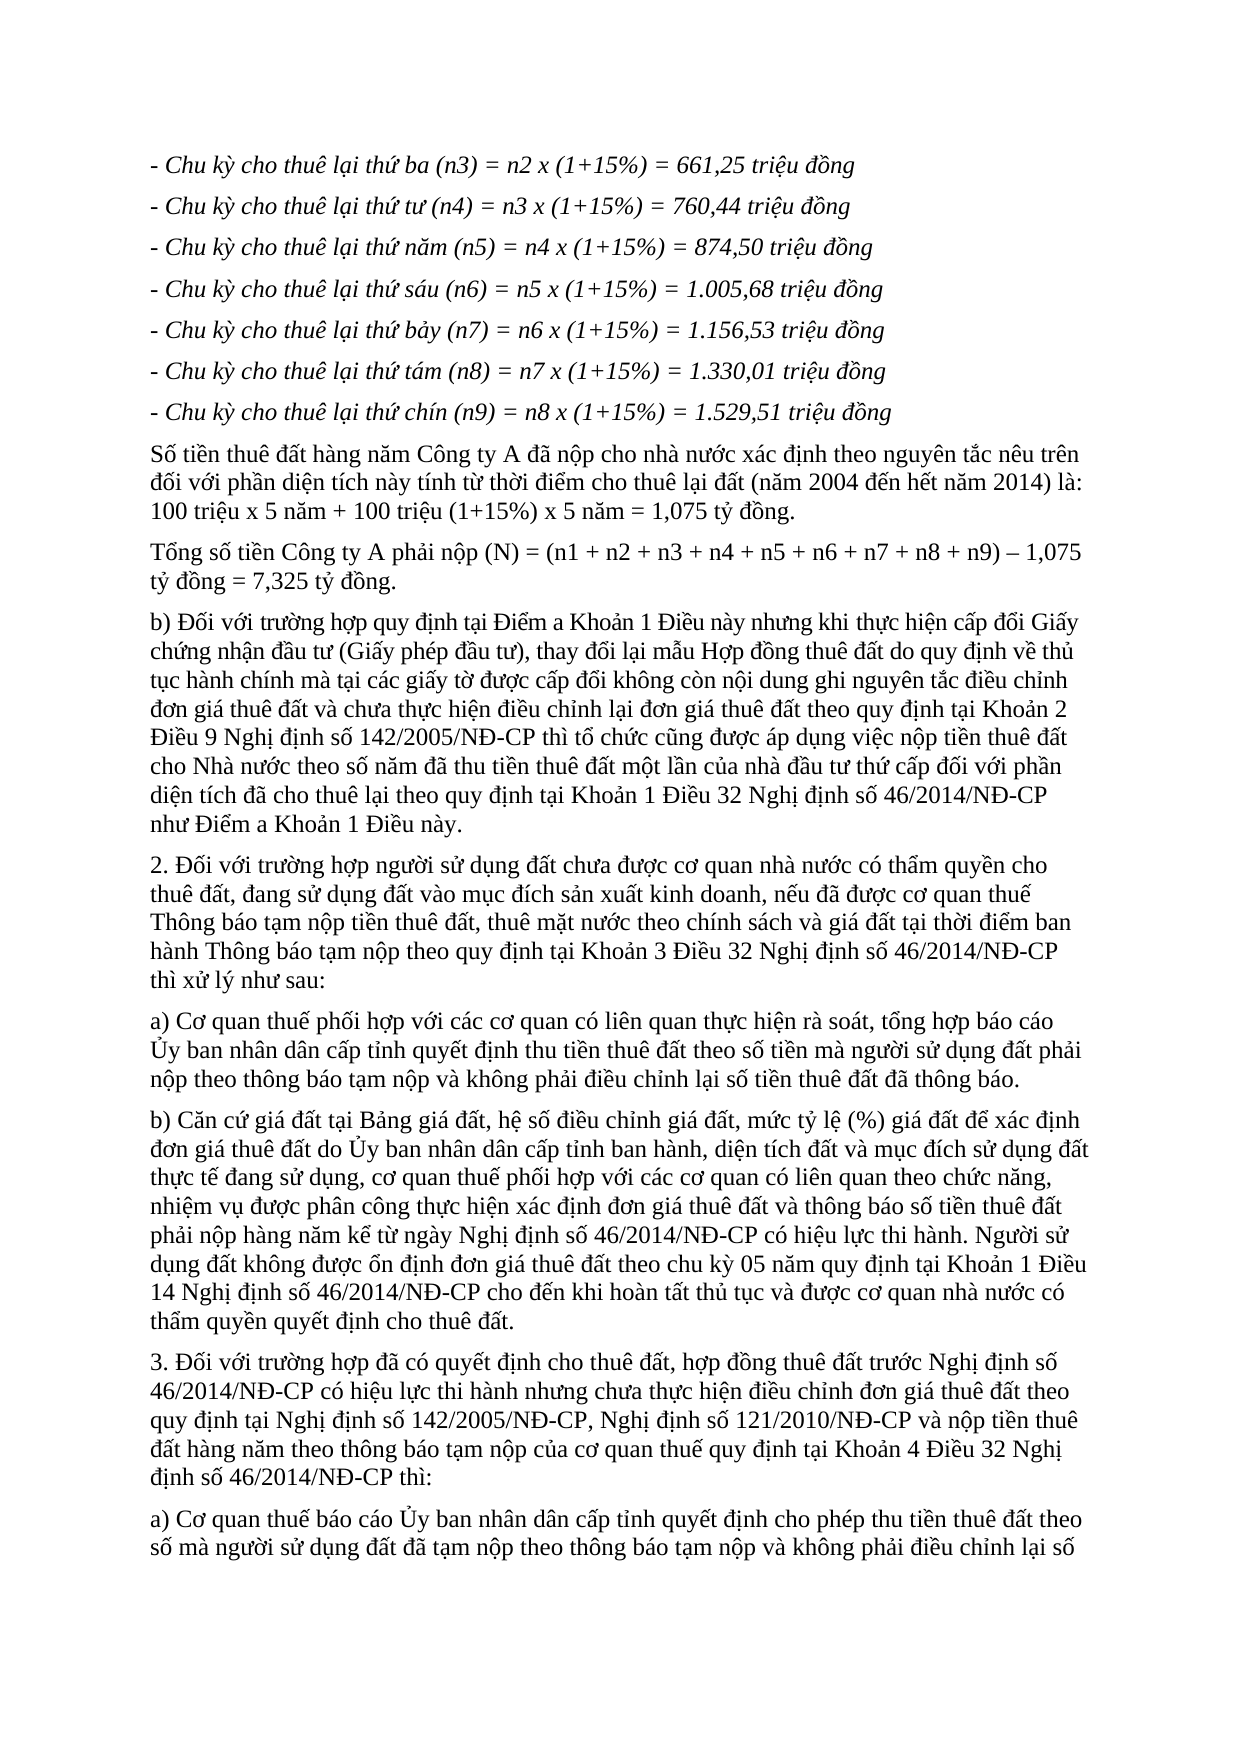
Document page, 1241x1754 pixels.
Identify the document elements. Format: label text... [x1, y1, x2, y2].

text b) Đối với trường hợp quy định tại Điểm a Khoản 1 Điều này nhưng khi thực hiện cấp đổi Giấy chứng nhận đầu tư (Giấy phép đầu tư), thay đổi lại mẫu Hợp đồng thuê đất do quy định về thủ tục hành chính mà tại các giấy tờ được cấp đổi không còn nội dung ghi nguyên tắc điều chỉnh đơn giá thuê đất và chưa thực hiện điều chỉnh lại đơn giá thuê đất theo quy định tại Khoản 2 Điều 9 Nghị định số 142/2005/NĐ-CP thì tổ chức cũng được áp dụng việc nộp tiền thuê đất cho Nhà nước theo số năm đã thu tiền thuê đất một lần của nhà đầu tư thứ cấp đối với phần diện tích đã cho thuê lại theo quy định tại Khoản 1 Điều 32 Nghị định số 46/2014/NĐ-CP như Điểm a Khoản 1 Điều này. [150, 607, 1090, 837]
text - Chu kỳ cho thuê lại thứ bảy (n7) = n6 x (1+15%) = 1.156,53 triệu đồng [150, 315, 1090, 344]
text - Chu kỳ cho thuê lại thứ sáu (n6) = n5 x (1+15%) = 1.005,68 triệu đồng [150, 274, 1090, 302]
text - Chu kỳ cho thuê lại thứ tư (n4) = n3 x (1+15%) = 760,44 triệu đồng [150, 191, 1090, 220]
text - Chu kỳ cho thuê lại thứ tám (n8) = n7 x (1+15%) = 1.330,01 triệu đồng [150, 356, 1090, 385]
text b) Căn cứ giá đất tại Bảng giá đất, hệ số điều chỉnh giá đất, mức tỷ lệ (%) giá đất để xác định đơn giá thuê đất do Ủy ban nhân dân cấp tỉnh ban hành, diện tích đất và mục đích sử dụng đất thực tế đang sử dụng, cơ quan thuế phối hợp với các cơ quan có liên quan theo chức năng, nhiệm vụ được phân công thực hiện xác định đơn giá thuê đất và thông báo số tiền thuê đất phải nộp hàng năm kể từ ngày Nghị định số 46/2014/NĐ-CP có hiệu lực thi hành. Người sử dụng đất không được ổn định đơn giá thuê đất theo chu kỳ 05 năm quy định tại Khoản 1 Điều 14 Nghị định số 46/2014/NĐ-CP cho đến khi hoàn tất thủ tục và được cơ quan nhà nước có thẩm quyền quyết định cho thuê đất. [150, 1105, 1090, 1335]
text 2. Đối với trường hợp người sử dụng đất chưa được cơ quan nhà nước có thẩm quyền cho thuê đất, đang sử dụng đất vào mục đích sản xuất kinh doanh, nếu đã được cơ quan thuế Thông báo tạm nộp tiền thuê đất, thuê mặt nước theo chính sách và giá đất tại thời điểm ban hành Thông báo tạm nộp theo quy định tại Khoản 3 Điều 32 Nghị định số 46/2014/NĐ-CP thì xử lý như sau: [150, 850, 1090, 994]
text Tổng số tiền Công ty A phải nộp (N) = (n1 + n2 + n3 + n4 + n5 + n6 + n7 + n8 + n9) – 1,075 tỷ đồng = 7,325 tỷ đồng. [150, 537, 1090, 595]
text - Chu kỳ cho thuê lại thứ ba (n3) = n2 x (1+15%) = 661,25 triệu đồng [150, 150, 1090, 179]
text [150, 1504, 1090, 1561]
text 3. Đối với trường hợp đã có quyết định cho thuê đất, hợp đồng thuê đất trước Nghị định số 46/2014/NĐ-CP có hiệu lực thi hành nhưng chưa thực hiện điều chỉnh đơn giá thuê đất theo quy định tại Nghị định số 142/2005/NĐ-CP, Nghị định số 121/2010/NĐ-CP và nộp tiền thuê đất hàng năm theo thông báo tạm nộp của cơ quan thuế quy định tại Khoản 4 Điều 32 Nghị định số 46/2014/NĐ-CP thì: [150, 1347, 1090, 1491]
text - Chu kỳ cho thuê lại thứ chín (n9) = n8 x (1+15%) = 1.529,51 triệu đồng [150, 397, 1090, 426]
text Số tiền thuê đất hàng năm Công ty A đã nộp cho nhà nước xác định theo nguyên tắc nêu trên đối với phần diện tích này tính từ thời điểm cho thuê lại đất (năm 2004 đến hết năm 2014) là: 100 triệu x 5 năm + 100 triệu (1+15%) x 5 năm = 1,075 tỷ đồng. [150, 439, 1090, 525]
text - Chu kỳ cho thuê lại thứ năm (n5) = n4 x (1+15%) = 874,50 triệu đồng [150, 232, 1090, 261]
text a) Cơ quan thuế phối hợp với các cơ quan có liên quan thực hiện rà soát, tổng hợp báo cáo Ủy ban nhân dân cấp tỉnh quyết định thu tiền thuê đất theo số tiền mà người sử dụng đất phải nộp theo thông báo tạm nộp và không phải điều chỉnh lại số tiền thuê đất đã thông báo. [150, 1006, 1090, 1092]
